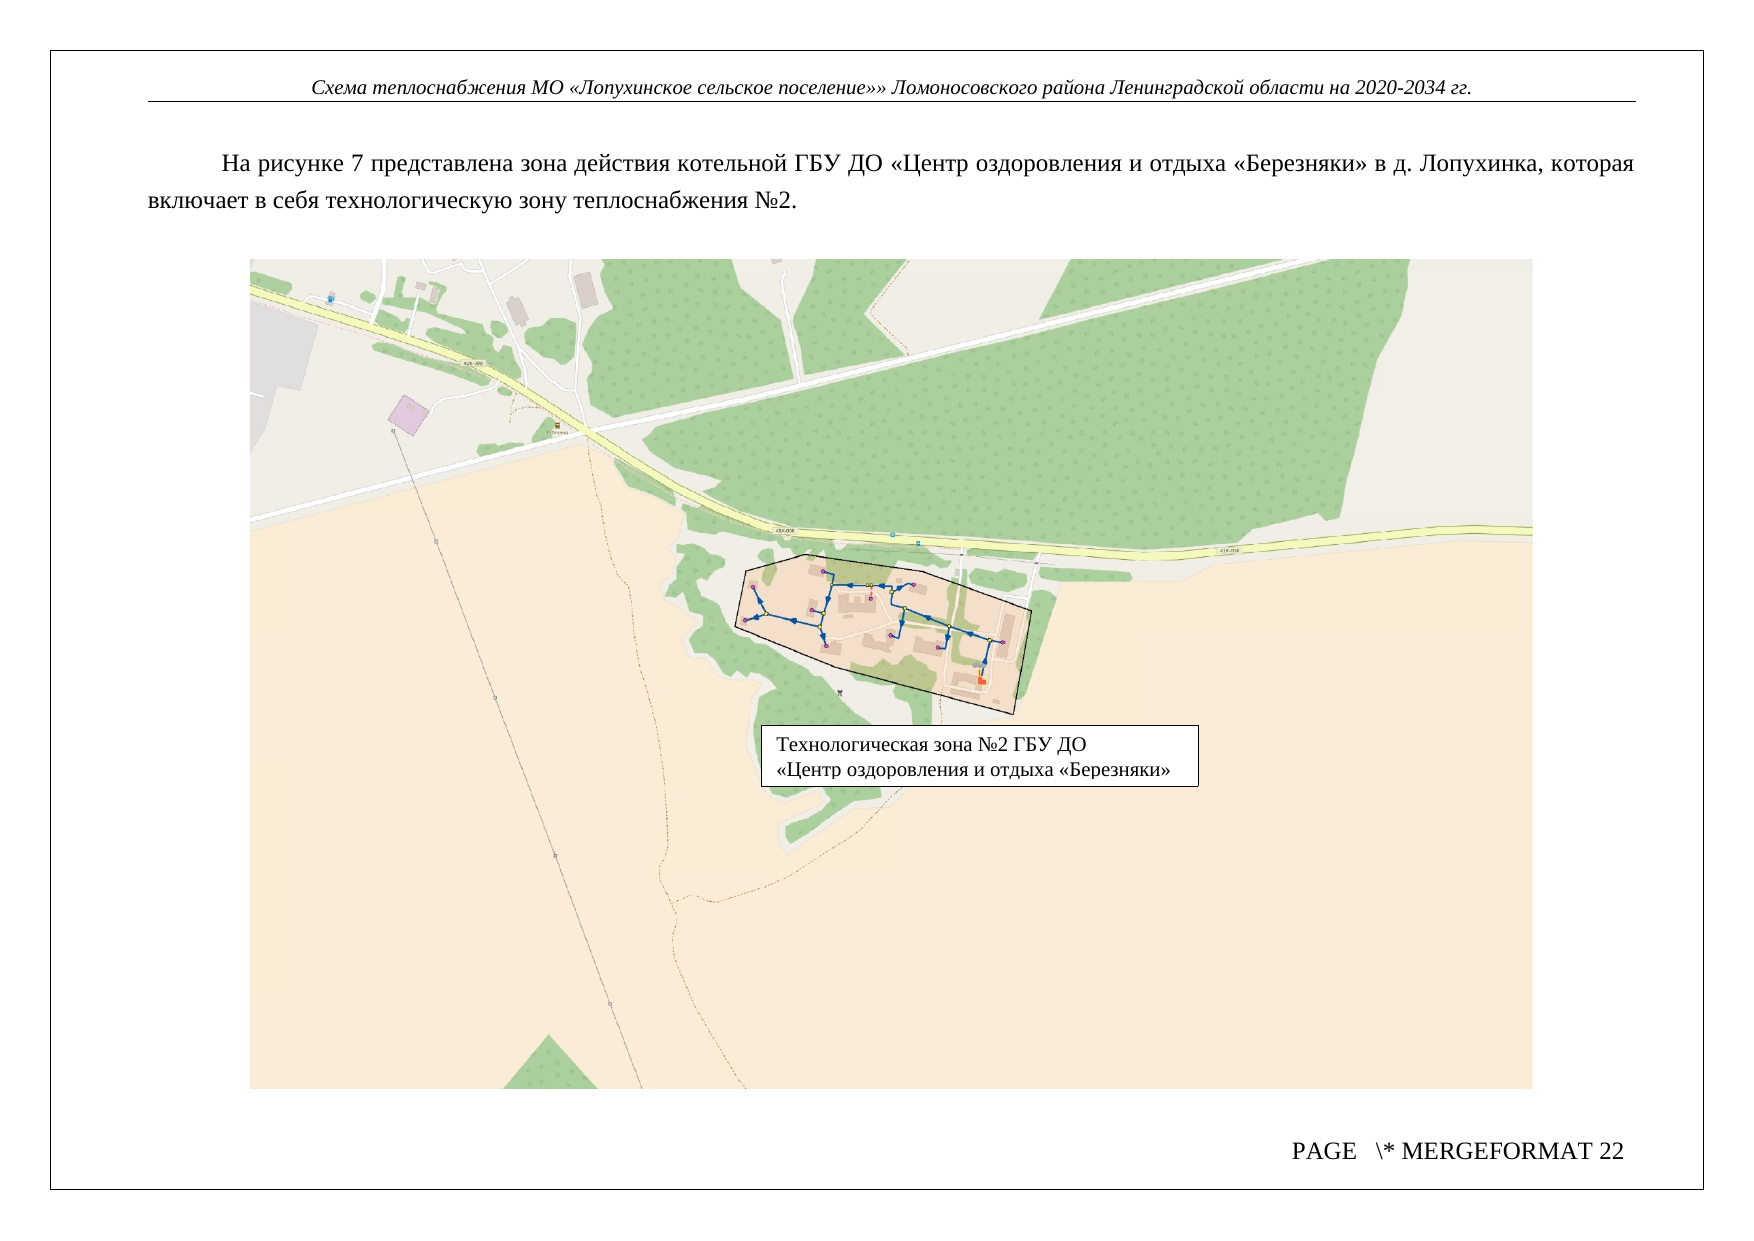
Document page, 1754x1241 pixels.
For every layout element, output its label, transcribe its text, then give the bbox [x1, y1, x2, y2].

picture [248, 259, 1531, 1087]
text На рисунке 7 представлена зона действия котельной ГБУ ДО «Центр оздоровления и отдыха «Березняки» в д. Лопухинка, которая включает в себя технологическую зону теплоснабжения №2. [148, 148, 1636, 214]
